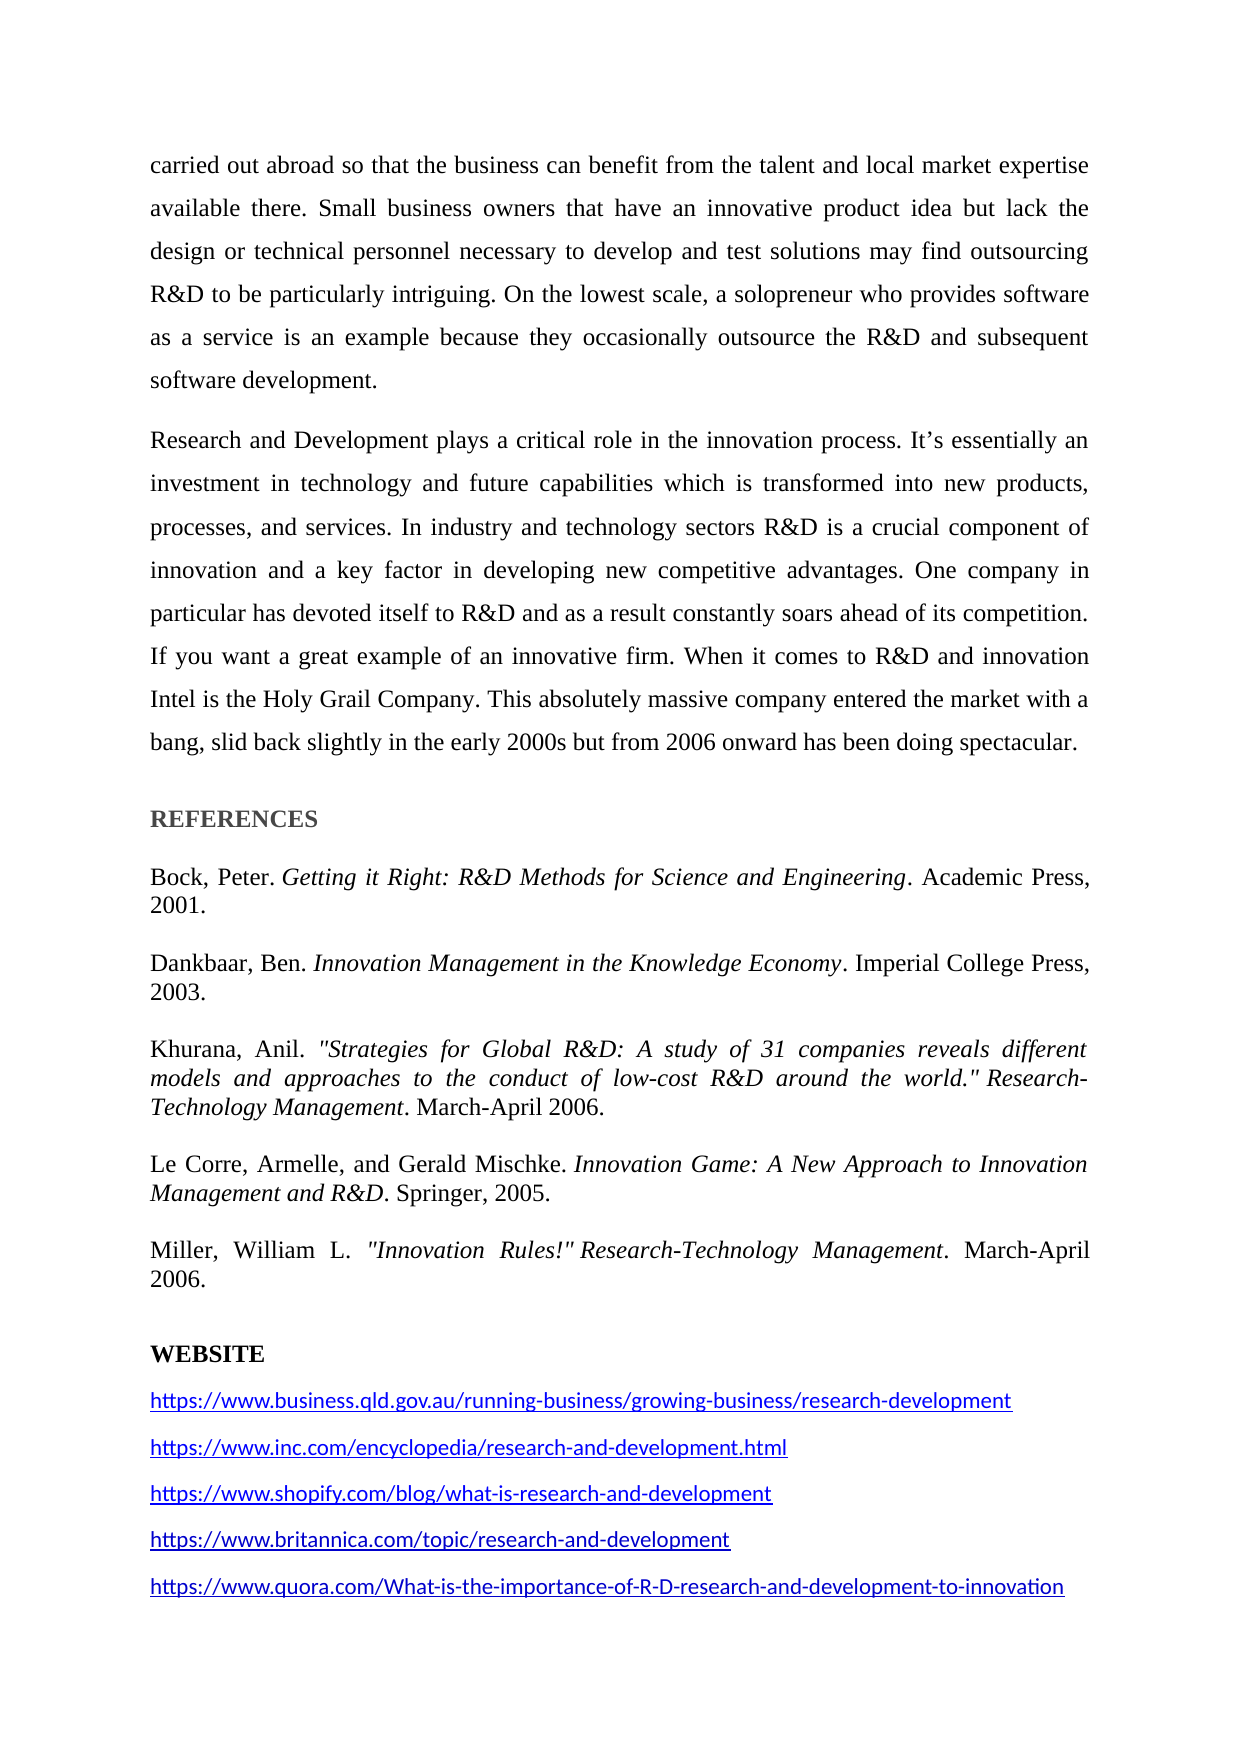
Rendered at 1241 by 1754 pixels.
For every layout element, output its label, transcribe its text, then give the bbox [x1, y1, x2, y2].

text Khurana, Anil. "Strategies for Global R&D: A study of 31 companies reveals different models and approaches to the conduct of low-cost R&D around the world." Research-Technology Management. March-April 2006. [150, 1034, 1090, 1120]
text Miller, William L. "Innovation Rules!" Research-Technology Management. March-April 2006. [150, 1235, 1090, 1293]
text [150, 150, 1090, 394]
text Research and Development plays a critical role in the innovation process. It’s essentially an investment in technology and future capabilities which is transformed into new products, processes, and services. In industry and technology sectors R&D is a crucial component of innovation and a key factor in developing new competitive advantages. One company in particular has devoted itself to R&D and as a result constantly soars ahead of its competition. If you want a great example of an innovative firm. When it comes to R&D and innovation Intel is the Holy Grail Company. This absolutely massive company entered the market with a bang, slid back slightly in the early 2000s but from 2006 onward has been doing spectacular. [150, 425, 1090, 756]
text Dankbaar, Ben. Innovation Management in the Knowledge Economy. Imperial College Press, 2003. [150, 948, 1090, 1005]
text WEBSITE [150, 1339, 1090, 1368]
text https://www.inc.com/encyclopedia/research-and-development.html [150, 1433, 1090, 1461]
text Le Corre, Armelle, and Gerald Mischke. Innovation Game: A New Approach to Innovation Management and R&D. Springer, 2005. [150, 1149, 1090, 1207]
text https://www.business.qld.gov.au/running-business/growing-business/research-development [150, 1386, 1090, 1414]
text Bock, Peter. Getting it Right: R&D Methods for Science and Engineering. Academic Press, 2001. [150, 862, 1090, 919]
text REFERENCES [150, 770, 1090, 833]
text https://www.shopify.com/blog/what-is-research-and-development [150, 1479, 1090, 1507]
text https://www.quora.com/What-is-the-importance-of-R-D-research-and-development-to-innovation [150, 1572, 1090, 1600]
text https://www.britannica.com/topic/research-and-development [150, 1525, 1090, 1553]
